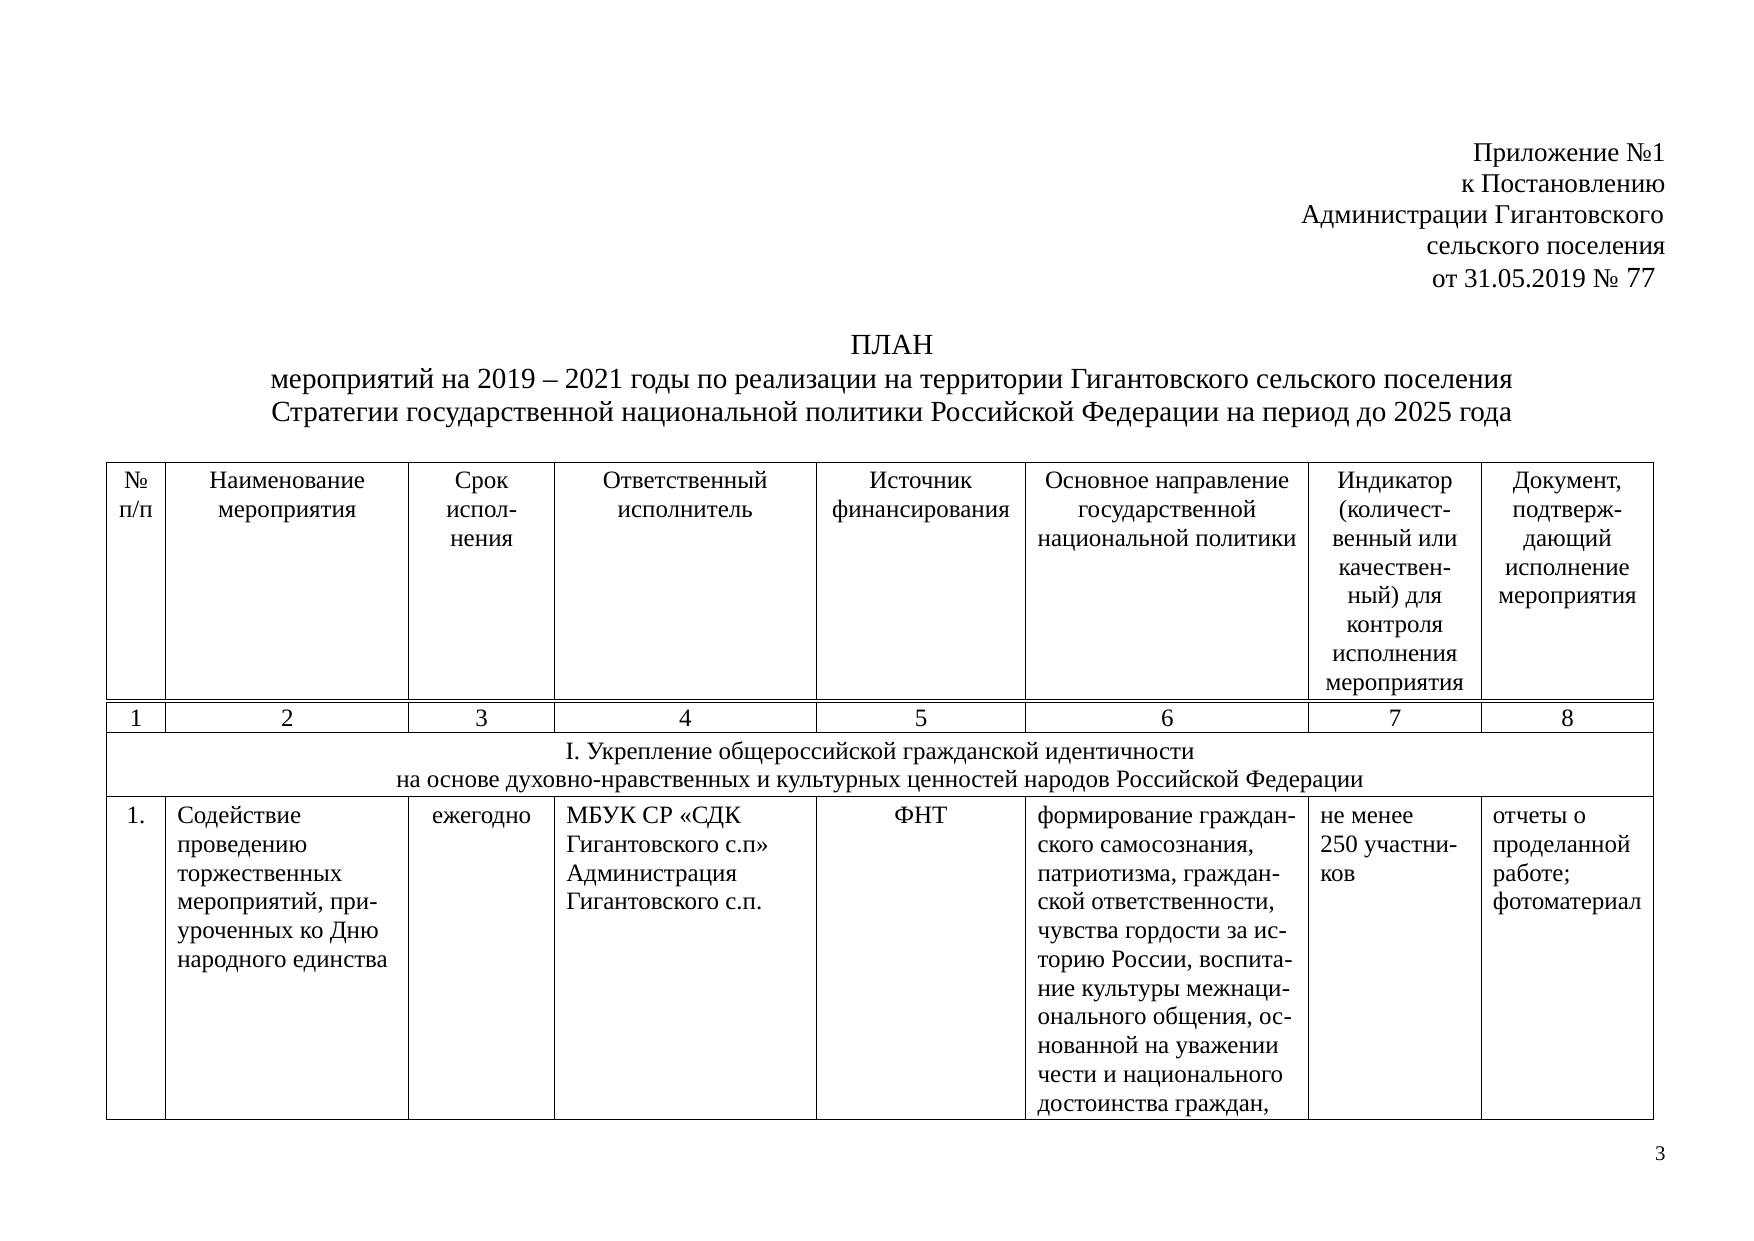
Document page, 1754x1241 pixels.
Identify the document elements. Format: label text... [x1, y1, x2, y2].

table_header 4 [555, 703, 816, 732]
table_header Индикатор (количественный или качественный) для контроля исполнения мероприятия [1309, 463, 1481, 698]
text сельского поселения [118, 229, 1665, 260]
table_header Основное направление государственной национальной политики [1026, 463, 1308, 698]
table_header Срок исполнения [409, 463, 554, 698]
table_header Наименование мероприятия [166, 463, 408, 698]
table_header 3 [409, 703, 554, 732]
text ПЛАН мероприятий на 2019 – 2021 годы по реализации на территории Гигантовского сельского поселения [118, 327, 1665, 394]
text Администрации Гигантовского [118, 198, 1665, 229]
table_header 1 [107, 703, 165, 732]
table_header № п/п [107, 463, 165, 698]
text от 31.05.2019 № 77 [118, 260, 1665, 294]
table_header 6 [1026, 703, 1308, 732]
text Стратегии государственной национальной политики Российской Федерации на период до 2025 года [118, 394, 1665, 428]
table_cell не менее 250 участников [1309, 797, 1481, 1119]
table_header 8 [1482, 703, 1653, 732]
table_cell 1. [107, 797, 165, 1119]
table_header Источник финансирования [817, 463, 1025, 698]
table_cell ФНТ [817, 797, 1025, 1119]
table_cell ежегодно [409, 797, 554, 1119]
table_header 2 [166, 703, 408, 732]
table_header Ответственный исполнитель [555, 463, 816, 698]
text Приложение №1 [118, 136, 1665, 167]
table_header 5 [817, 703, 1025, 732]
table_header 7 [1309, 703, 1481, 732]
text к Постановлению [118, 167, 1665, 198]
table_cell I. Укрепление общероссийской гражданской идентичности на основе духовно-нравственных и культурных ценностей народов Российской Федерации [107, 733, 1653, 796]
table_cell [1482, 797, 1653, 1119]
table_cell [1026, 797, 1308, 1119]
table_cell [555, 797, 816, 1119]
table_header Документ, подтверждающий исполнение мероприятия [1482, 463, 1653, 698]
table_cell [166, 797, 408, 1119]
